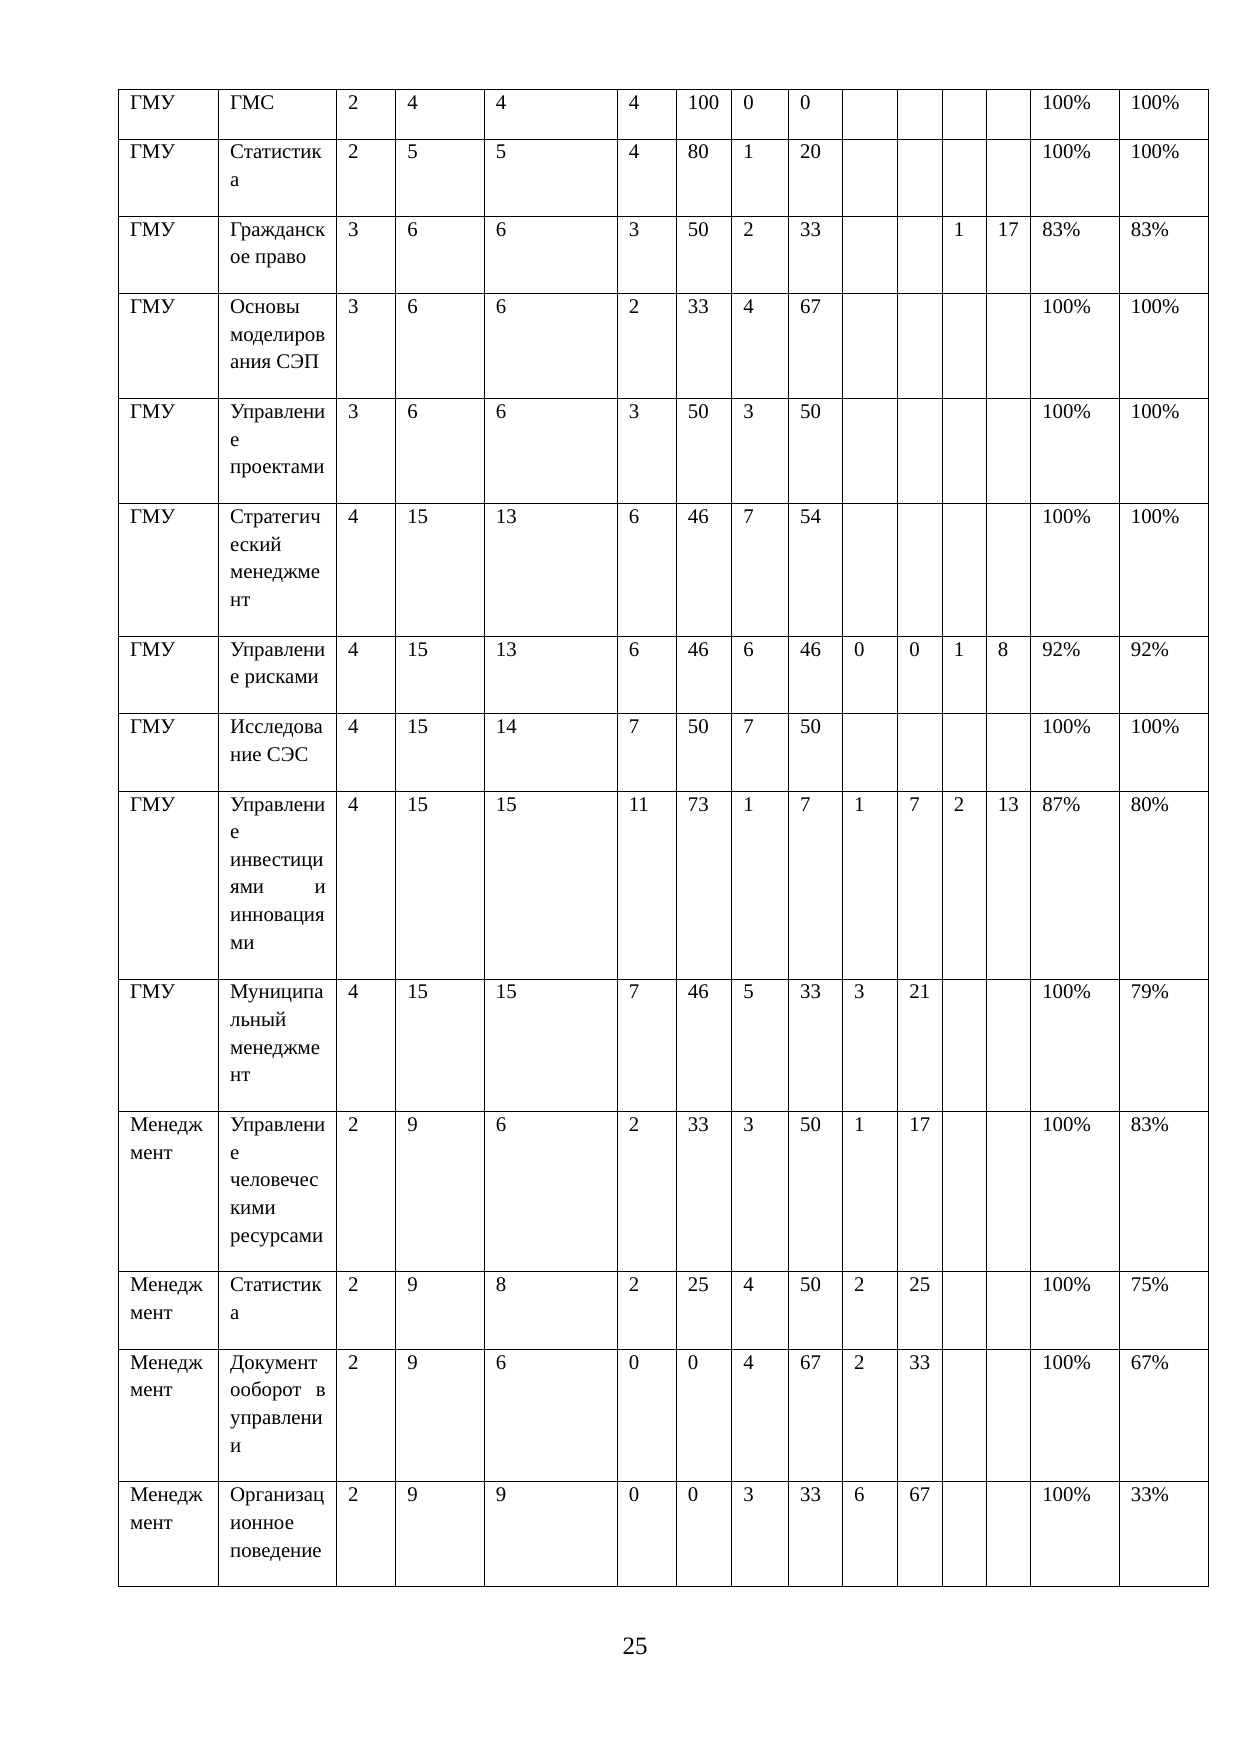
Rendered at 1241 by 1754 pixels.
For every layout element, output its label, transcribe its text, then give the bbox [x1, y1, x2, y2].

table_cell [943, 1112, 986, 1271]
table_cell 2 [337, 90, 395, 138]
table_cell [987, 504, 1030, 636]
table_cell 2 [843, 1272, 897, 1349]
table_cell 3 [337, 217, 395, 293]
table_cell 50 [789, 1272, 842, 1349]
table_cell 67% [1120, 1350, 1208, 1481]
table_cell Документооборот в управлении [219, 1350, 336, 1481]
table_cell 46 [789, 637, 842, 713]
table_cell 9 [396, 1272, 484, 1349]
table_cell [843, 140, 897, 216]
table_cell 46 [677, 980, 731, 1111]
table_cell 9 [396, 1350, 484, 1481]
table_cell [943, 1350, 986, 1481]
table_cell 2 [843, 1350, 897, 1481]
table_cell 50 [789, 714, 842, 791]
table_cell 6 [732, 637, 788, 713]
table_cell 0 [677, 1482, 731, 1586]
table_cell ГМУ [119, 714, 218, 791]
table_cell 100% [1031, 504, 1119, 636]
table_cell 1 [732, 792, 788, 978]
table_cell 25 [677, 1272, 731, 1349]
table_cell Менеджмент [119, 1350, 218, 1481]
table_cell 1 [843, 1112, 897, 1271]
table_cell 7 [732, 714, 788, 791]
table_cell Основы моделирования СЭП [219, 294, 336, 398]
table_cell 21 [898, 980, 942, 1111]
table_cell [987, 399, 1030, 503]
table_cell 7 [789, 792, 842, 978]
table_cell [898, 399, 942, 503]
table_cell [943, 1482, 986, 1586]
table_cell 33 [898, 1350, 942, 1481]
table_cell 4 [618, 140, 676, 216]
table_cell Управление рисками [219, 637, 336, 713]
table_cell [943, 294, 986, 398]
table_cell 17 [987, 217, 1030, 293]
table_cell 14 [485, 714, 617, 791]
table_cell [843, 714, 897, 791]
table_cell 92% [1031, 637, 1119, 713]
table_cell 0 [789, 90, 842, 138]
table_cell 3 [732, 399, 788, 503]
table_cell ГМУ [119, 399, 218, 503]
table_cell 67 [898, 1482, 942, 1586]
table_cell 6 [485, 217, 617, 293]
table_cell 4 [732, 1272, 788, 1349]
table_cell 4 [337, 637, 395, 713]
table_cell 54 [789, 504, 842, 636]
table_cell ГМУ [119, 792, 218, 978]
table_cell 6 [485, 399, 617, 503]
table_cell 7 [618, 980, 676, 1111]
table_cell 6 [485, 294, 617, 398]
table_cell 67 [789, 294, 842, 398]
table_cell ГМУ [119, 980, 218, 1111]
table_cell [987, 294, 1030, 398]
table_cell 2 [618, 1112, 676, 1271]
table_cell 6 [396, 217, 484, 293]
table_cell 50 [677, 399, 731, 503]
table_cell 0 [618, 1350, 676, 1481]
table_cell 100% [1031, 399, 1119, 503]
table_cell 1 [943, 637, 986, 713]
table_cell 4 [732, 1350, 788, 1481]
table_cell 15 [485, 980, 617, 1111]
table_cell ГМУ [119, 140, 218, 216]
table_cell [898, 140, 942, 216]
table_cell 15 [485, 792, 617, 978]
table_cell 100% [1031, 714, 1119, 791]
table_cell Управление проектами [219, 399, 336, 503]
table_cell [943, 1272, 986, 1349]
table_cell 6 [618, 504, 676, 636]
table_cell [943, 714, 986, 791]
table_cell 2 [337, 1482, 395, 1586]
table_cell 92% [1120, 637, 1208, 713]
table_cell 15 [396, 980, 484, 1111]
table_cell 13 [987, 792, 1030, 978]
table_cell 2 [337, 1350, 395, 1481]
table_cell 83% [1120, 1112, 1208, 1271]
table_cell 5 [732, 980, 788, 1111]
table_cell 4 [732, 294, 788, 398]
table_cell [843, 217, 897, 293]
table_cell [898, 294, 942, 398]
table_cell 100% [1031, 1482, 1119, 1586]
table_cell 100% [1031, 140, 1119, 216]
table_cell 80 [677, 140, 731, 216]
table_cell 100% [1031, 294, 1119, 398]
table_cell 5 [396, 140, 484, 216]
table_cell 4 [337, 980, 395, 1111]
table_cell ГМС [219, 90, 336, 138]
table_cell [943, 980, 986, 1111]
table_cell 0 [618, 1482, 676, 1586]
table_cell [987, 1112, 1030, 1271]
table_cell [943, 399, 986, 503]
table_cell 33 [789, 217, 842, 293]
table_cell 20 [789, 140, 842, 216]
table_cell 1 [732, 140, 788, 216]
table_cell ГМУ [119, 504, 218, 636]
table_cell [987, 980, 1030, 1111]
table_cell [987, 1482, 1030, 1586]
table_cell Гражданское право [219, 217, 336, 293]
table_cell 75% [1120, 1272, 1208, 1349]
table_cell [898, 90, 942, 138]
table_cell 13 [485, 504, 617, 636]
table_cell 46 [677, 504, 731, 636]
table_cell [898, 504, 942, 636]
table_cell [943, 90, 986, 138]
table_cell 50 [789, 1112, 842, 1271]
table_cell 100 [677, 90, 731, 138]
table_cell ГМУ [119, 217, 218, 293]
table_cell 100% [1031, 1272, 1119, 1349]
table_cell 0 [843, 637, 897, 713]
table_cell 8 [485, 1272, 617, 1349]
table_cell [987, 1350, 1030, 1481]
table_cell Организационное поведение [219, 1482, 336, 1586]
table_cell 79% [1120, 980, 1208, 1111]
table_cell [943, 140, 986, 216]
table_cell ГМУ [119, 637, 218, 713]
table_cell 100% [1031, 1350, 1119, 1481]
table_cell ГМУ [119, 90, 218, 138]
table_cell 6 [485, 1350, 617, 1481]
table_cell 15 [396, 504, 484, 636]
table_cell 3 [618, 399, 676, 503]
table_cell 100% [1120, 294, 1208, 398]
table_cell 3 [732, 1112, 788, 1271]
table_cell 9 [485, 1482, 617, 1586]
table_cell 83% [1120, 217, 1208, 293]
table_cell 33 [677, 294, 731, 398]
table_cell 13 [485, 637, 617, 713]
table_cell 46 [677, 637, 731, 713]
table_cell 8 [987, 637, 1030, 713]
table_cell Муниципальный менеджмент [219, 980, 336, 1111]
table_cell 4 [337, 792, 395, 978]
table_cell 4 [485, 90, 617, 138]
table_cell 6 [485, 1112, 617, 1271]
table_cell 83% [1031, 217, 1119, 293]
table_cell 11 [618, 792, 676, 978]
table_cell 15 [396, 637, 484, 713]
table_cell 0 [732, 90, 788, 138]
table_cell 73 [677, 792, 731, 978]
table_cell 2 [732, 217, 788, 293]
table_cell 6 [843, 1482, 897, 1586]
table_cell Менеджмент [119, 1482, 218, 1586]
table_cell 15 [396, 714, 484, 791]
table_cell 2 [337, 140, 395, 216]
table_cell [843, 294, 897, 398]
table_cell 0 [898, 637, 942, 713]
table_cell 33 [789, 980, 842, 1111]
table_cell 3 [618, 217, 676, 293]
table_cell 4 [337, 714, 395, 791]
table_cell 100% [1120, 504, 1208, 636]
table_cell 4 [618, 90, 676, 138]
table_cell [843, 399, 897, 503]
table_cell 7 [732, 504, 788, 636]
table_cell 2 [618, 294, 676, 398]
table_cell Менеджмент [119, 1272, 218, 1349]
table_cell [987, 1272, 1030, 1349]
table_cell 7 [898, 792, 942, 978]
table_cell 9 [396, 1112, 484, 1271]
table_cell 2 [337, 1112, 395, 1271]
table_cell 33 [677, 1112, 731, 1271]
table_cell 6 [396, 294, 484, 398]
table_cell 100% [1031, 980, 1119, 1111]
table_cell Статистика [219, 140, 336, 216]
table_cell ГМУ [119, 294, 218, 398]
table_cell 9 [396, 1482, 484, 1586]
table_cell 6 [618, 637, 676, 713]
table_cell 50 [677, 714, 731, 791]
table_cell 6 [396, 399, 484, 503]
table_cell 3 [337, 399, 395, 503]
table_cell 100% [1120, 399, 1208, 503]
table_cell 67 [789, 1350, 842, 1481]
table_cell Статистика [219, 1272, 336, 1349]
table_cell 3 [732, 1482, 788, 1586]
table_cell 4 [396, 90, 484, 138]
table_cell 100% [1120, 140, 1208, 216]
table_cell Управление инвестициями и инновациями [219, 792, 336, 978]
table_cell [987, 140, 1030, 216]
table_cell 25 [898, 1272, 942, 1349]
table_cell [987, 714, 1030, 791]
table_cell Менеджмент [119, 1112, 218, 1271]
table_cell 100% [1120, 714, 1208, 791]
table_cell [898, 217, 942, 293]
table_cell [843, 504, 897, 636]
table_cell 87% [1031, 792, 1119, 978]
table_cell [987, 90, 1030, 138]
table_cell 33 [789, 1482, 842, 1586]
table_cell 15 [396, 792, 484, 978]
table_cell 100% [1120, 90, 1208, 138]
table_cell 2 [943, 792, 986, 978]
table_cell [898, 714, 942, 791]
table_cell 2 [618, 1272, 676, 1349]
table_cell 1 [943, 217, 986, 293]
table_cell [843, 90, 897, 138]
table_cell 0 [677, 1350, 731, 1481]
table_cell Управление человеческими ресурсами [219, 1112, 336, 1271]
table_cell 3 [337, 294, 395, 398]
table_cell 50 [677, 217, 731, 293]
table_cell Стратегический менеджмент [219, 504, 336, 636]
table_cell 5 [485, 140, 617, 216]
table_cell 100% [1031, 90, 1119, 138]
table_cell 2 [337, 1272, 395, 1349]
table_cell Исследование СЭС [219, 714, 336, 791]
table_cell 17 [898, 1112, 942, 1271]
table_cell 50 [789, 399, 842, 503]
table_cell 3 [843, 980, 897, 1111]
table_cell 80% [1120, 792, 1208, 978]
table_cell 1 [843, 792, 897, 978]
table_cell 100% [1031, 1112, 1119, 1271]
table_cell [943, 504, 986, 636]
table_cell 7 [618, 714, 676, 791]
table_cell 33% [1120, 1482, 1208, 1586]
table_cell 4 [337, 504, 395, 636]
